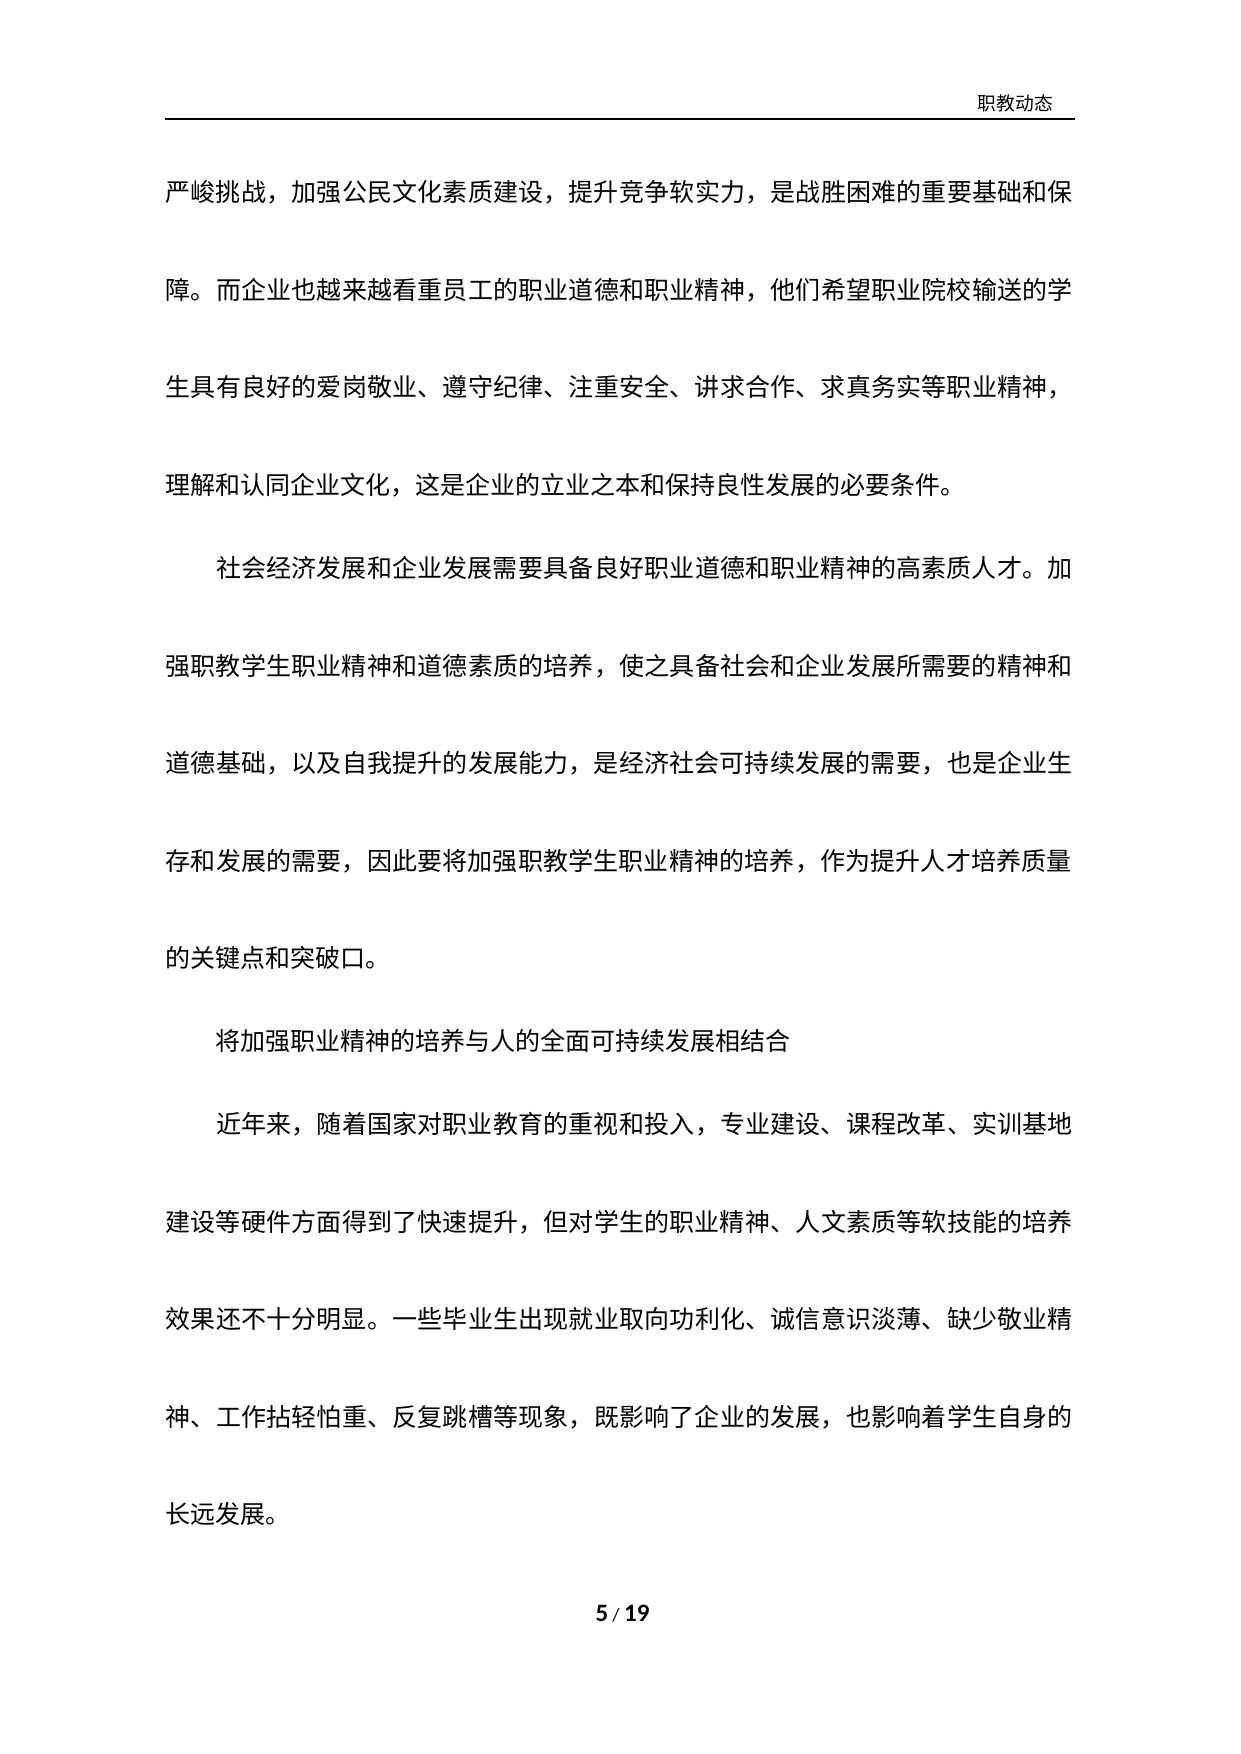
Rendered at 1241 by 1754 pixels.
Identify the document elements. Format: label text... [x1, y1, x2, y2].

text 近年来，随着国家对职业教育的重视和投入，专业建设、课程改革、实训基地建设等硬件方面得到了快速提升，但对学生的职业精神、人文素质等软技能的培养效果还不十分明显。一些毕业生出现就业取向功利化、诚信意识淡薄、缺少敬业精神、工作拈轻怕重、反复跳槽等现象，既影响了企业的发展，也影响着学生自身的长远发展。 [165, 1090, 1075, 1545]
text 将加强职业精神的培养与人的全面可持续发展相结合 [165, 1007, 1075, 1072]
text 社会经济发展和企业发展需要具备良好职业道德和职业精神的高素质人才。加强职教学生职业精神和道德素质的培养，使之具备社会和企业发展所需要的精神和道德基础，以及自我提升的发展能力，是经济社会可持续发展的需要，也是企业生存和发展的需要，因此要将加强职教学生职业精神的培养，作为提升人才培养质量的关键点和突破口。 [165, 534, 1075, 989]
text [165, 158, 1075, 516]
